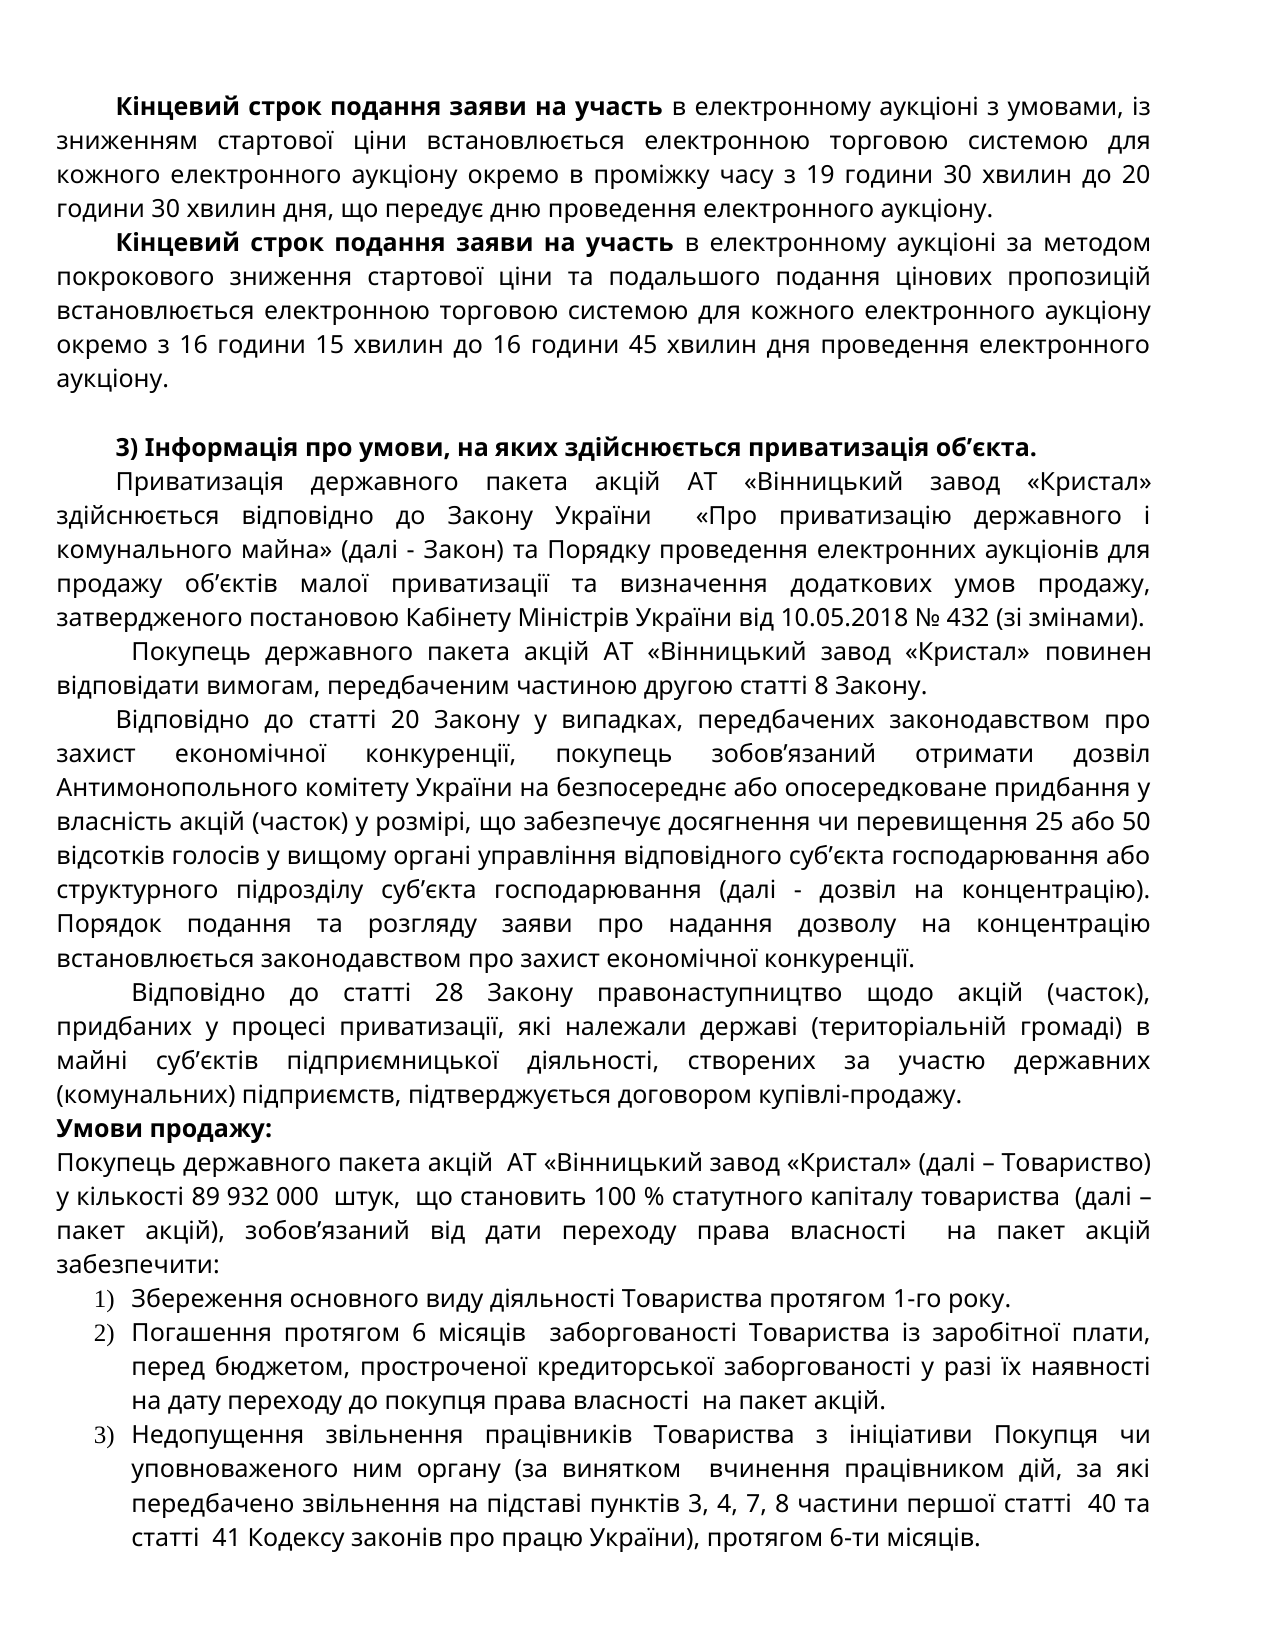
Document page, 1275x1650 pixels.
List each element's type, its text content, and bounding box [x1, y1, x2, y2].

list Недопущення звільнення працівників Товариства з ініціативи Покупця чи уповноваженого ним органу (за винятком вчинення працівником дій, за які передбачено звільнення на підставі пунктів 3, 4, 7, 8 частини першої статті 40 та статті 41 Кодексу законів про працю України), протягом 6-ти місяців. [94, 1417, 1152, 1553]
text Покупець державного пакета акцій АТ «Вінницький завод «Кристал» (далі – Товариство) у кількості 89 932 000 штук, що становить 100 % статутного капіталу товариства (далі – пакет акцій), зобов’язаний від дати переходу права власності на пакет акцій забезпечити: [56, 1144, 1152, 1281]
text Кінцевий строк подання заяви на участь в електронному аукціоні з умовами, із зниженням стартової ціни встановлюється електронною торговою системою для кожного електронного аукціону окремо в проміжку часу з 19 години 30 хвилин до 20 години 30 хвилин дня, що передує дню проведення електронного аукціону. [56, 89, 1152, 225]
list Погашення протягом 6 місяців заборгованості Товариства із заробітної плати, перед бюджетом, простроченої кредиторської заборгованості у разі їх наявності на дату переходу до покупця права власності на пакет акцій. [94, 1315, 1152, 1417]
text Відповідно до статті 20 Закону у випадках, передбачених законодавством про захист економічної конкуренції, покупець зобов’язаний отримати дозвіл Антимонопольного комітету України на безпосереднє або опосередковане придбання у власність акцій (часток) у розмірі, що забезпечує досягнення чи перевищення 25 або 50 відсотків голосів у вищому органі управління відповідного суб’єкта господарювання або структурного підрозділу суб’єкта господарювання (далі - дозвіл на концентрацію). Порядок подання та розгляду заяви про надання дозволу на концентрацію встановлюється законодавством про захист економічної конкуренції. [56, 702, 1152, 974]
text Кінцевий строк подання заяви на участь в електронному аукціоні за методом покрокового зниження стартової ціни та подальшого подання цінових пропозицій встановлюється електронною торговою системою для кожного електронного аукціону окремо з 16 години 15 хвилин до 16 години 45 хвилин дня проведення електронного аукціону. [56, 225, 1152, 395]
text Умови продажу: [56, 1111, 1152, 1144]
text Відповідно до статті 28 Закону правонаступництво щодо акцій (часток), придбаних у процесі приватизації, які належали державі (територіальній громаді) в майні суб’єктів підприємницької діяльності, створених за участю державних (комунальних) підприємств, підтверджується договором купівлі-продажу. [56, 974, 1152, 1111]
text Покупець державного пакета акцій АТ «Вінницький завод «Кристал» повинен відповідати вимогам, передбаченим частиною другою статті 8 Закону. [56, 634, 1152, 702]
text Приватизація державного пакета акцій АТ «Вінницький завод «Кристал» здійснюється відповідно до Закону України «Про приватизацію державного і комунального майна» (далі - Закон) та Порядку проведення електронних аукціонів для продажу об’єктів малої приватизації та визначення додаткових умов продажу, затвердженого постановою Кабінету Міністрів України від 10.05.2018 № 432 (зі змінами). [56, 463, 1152, 634]
text 3) Інформація про умови, на яких здійснюється приватизація об’єкта. [56, 429, 1152, 463]
list Збереження основного виду діяльності Товариства протягом 1-го року. [94, 1281, 1152, 1315]
